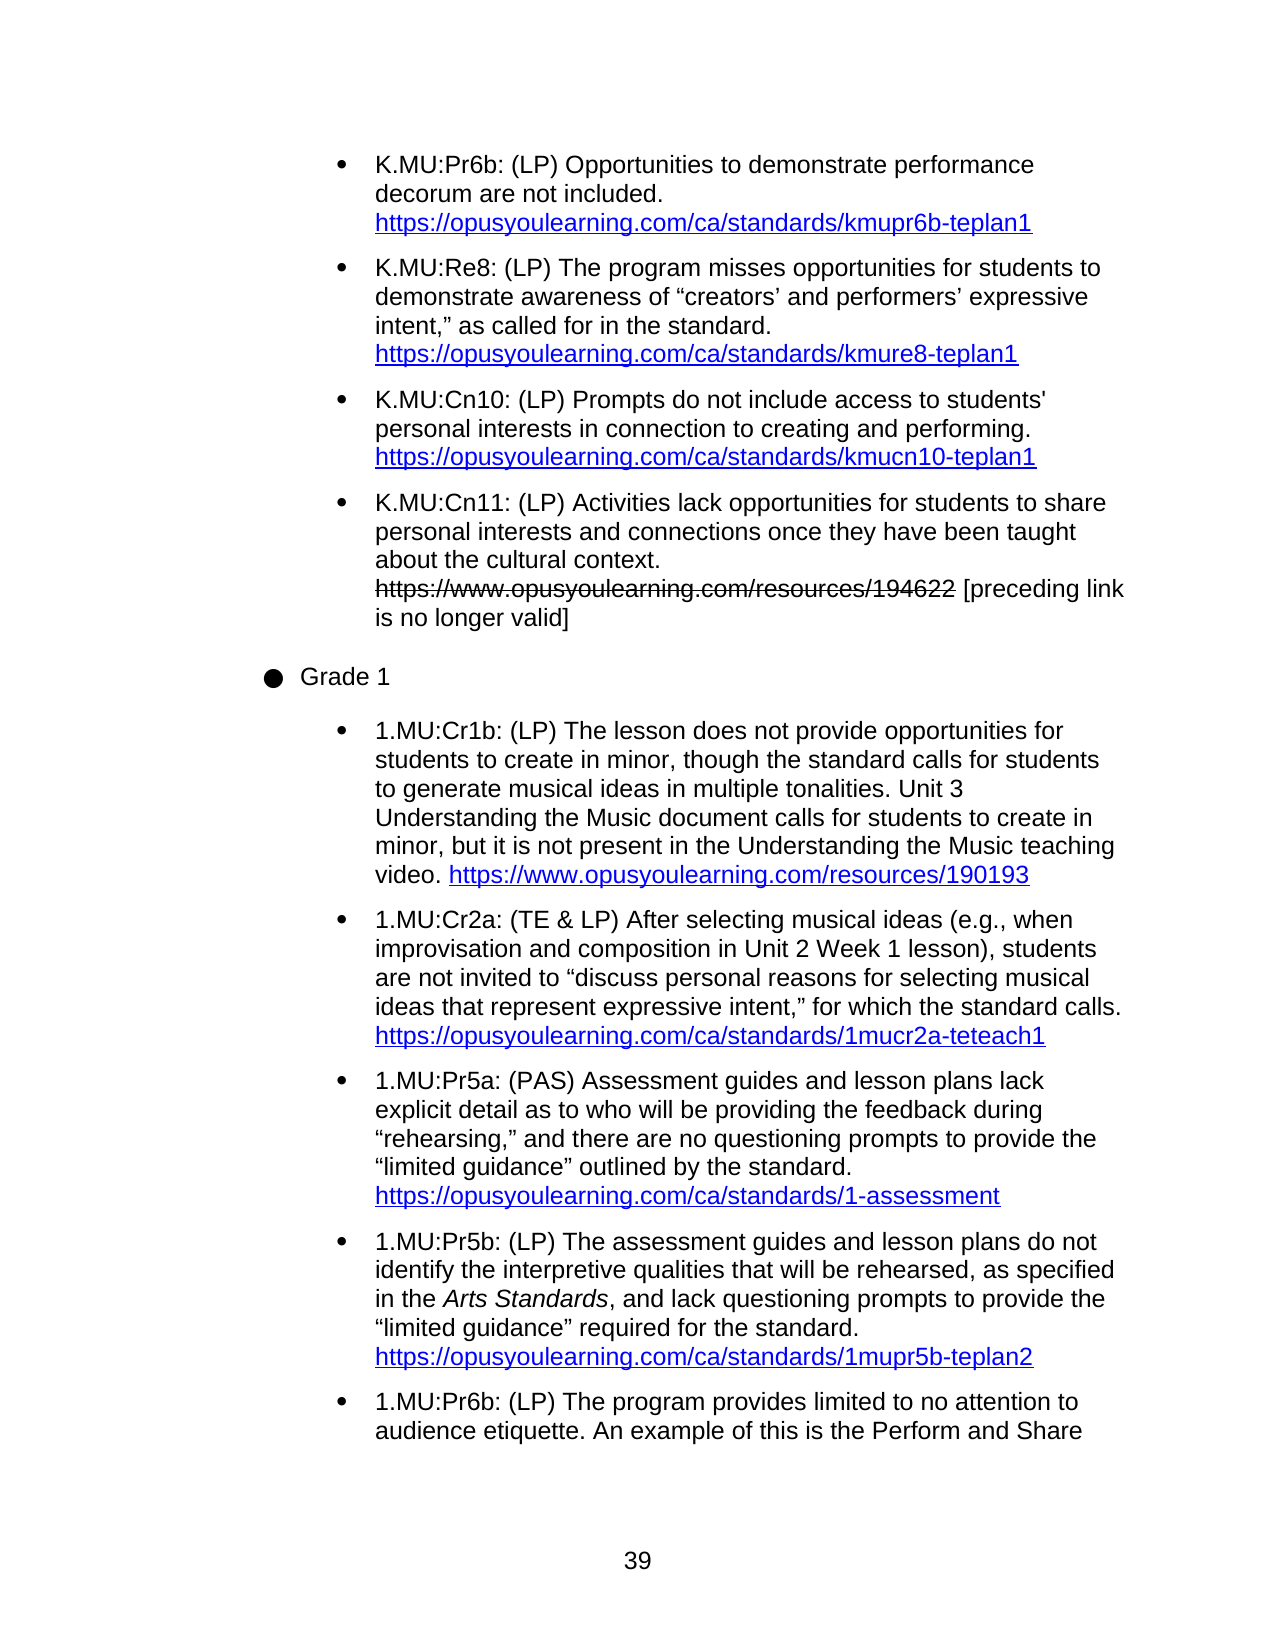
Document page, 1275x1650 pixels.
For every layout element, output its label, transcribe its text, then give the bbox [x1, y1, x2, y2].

list K.MU:Pr6b: (LP) Opportunities to demonstrate performance decorum are not included. https://opusyoulearning.com/ca/standards/kmupr6b-teplan1 [337, 150, 1125, 236]
list 1.MU:Cr2a: (TE & LP) After selecting musical ideas (e.g., when improvisation and composition in Unit 2 Week 1 lesson), students are not invited to “discuss personal reasons for selecting musical ideas that represent expressive intent,” for which the standard calls. https://opusyoulearning.com/ca/standards/1mucr2a-teteach1 [337, 906, 1125, 1049]
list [337, 1387, 1125, 1445]
list 1.MU:Pr5b: (LP) The assessment guides and lesson plans do not identify the interpretive qualities that will be rehearsed, as specified in the Arts Standards, and lack questioning prompts to provide the “limited guidance” required for the standard. https://opusyoulearning.com/ca/standards/1mupr5b-teplan2 [337, 1227, 1125, 1370]
list 1.MU:Pr5a: (PAS) Assessment guides and lesson plans lack explicit detail as to who will be providing the feedback during “rehearsing,” and there are no questioning prompts to provide the “limited guidance” outlined by the standard. https://opusyoulearning.com/ca/standards/1-assessment [337, 1066, 1125, 1210]
list K.MU:Re8: (LP) The program misses opportunities for students to demonstrate awareness of “creators’ and performers’ expressive intent,” as called for in the standard. https://opusyoulearning.com/ca/standards/kmure8-teplan1 [337, 253, 1125, 368]
list 1.MU:Cr1b: (LP) The lesson does not provide opportunities for students to create in minor, though the standard calls for students to generate musical ideas in multiple tonalities. Unit 3 Understanding the Music document calls for students to create in minor, but it is not present in the Understanding the Music teaching video. https://www.opusyoulearning.com/resources/190193 [337, 716, 1125, 889]
list K.MU:Cn10: (LP) Prompts do not include access to students' personal interests in connection to creating and performing. https://opusyoulearning.com/ca/standards/kmucn10-teplan1 [337, 385, 1125, 471]
list Grade 1 [262, 648, 1125, 699]
list K.MU:Cn11: (LP) Activities lack opportunities for students to share personal interests and connections once they have been taught about the cultural context. https://www.opusyoulearning.com/resources/194622 [preceding link is no longer valid] [337, 488, 1125, 632]
